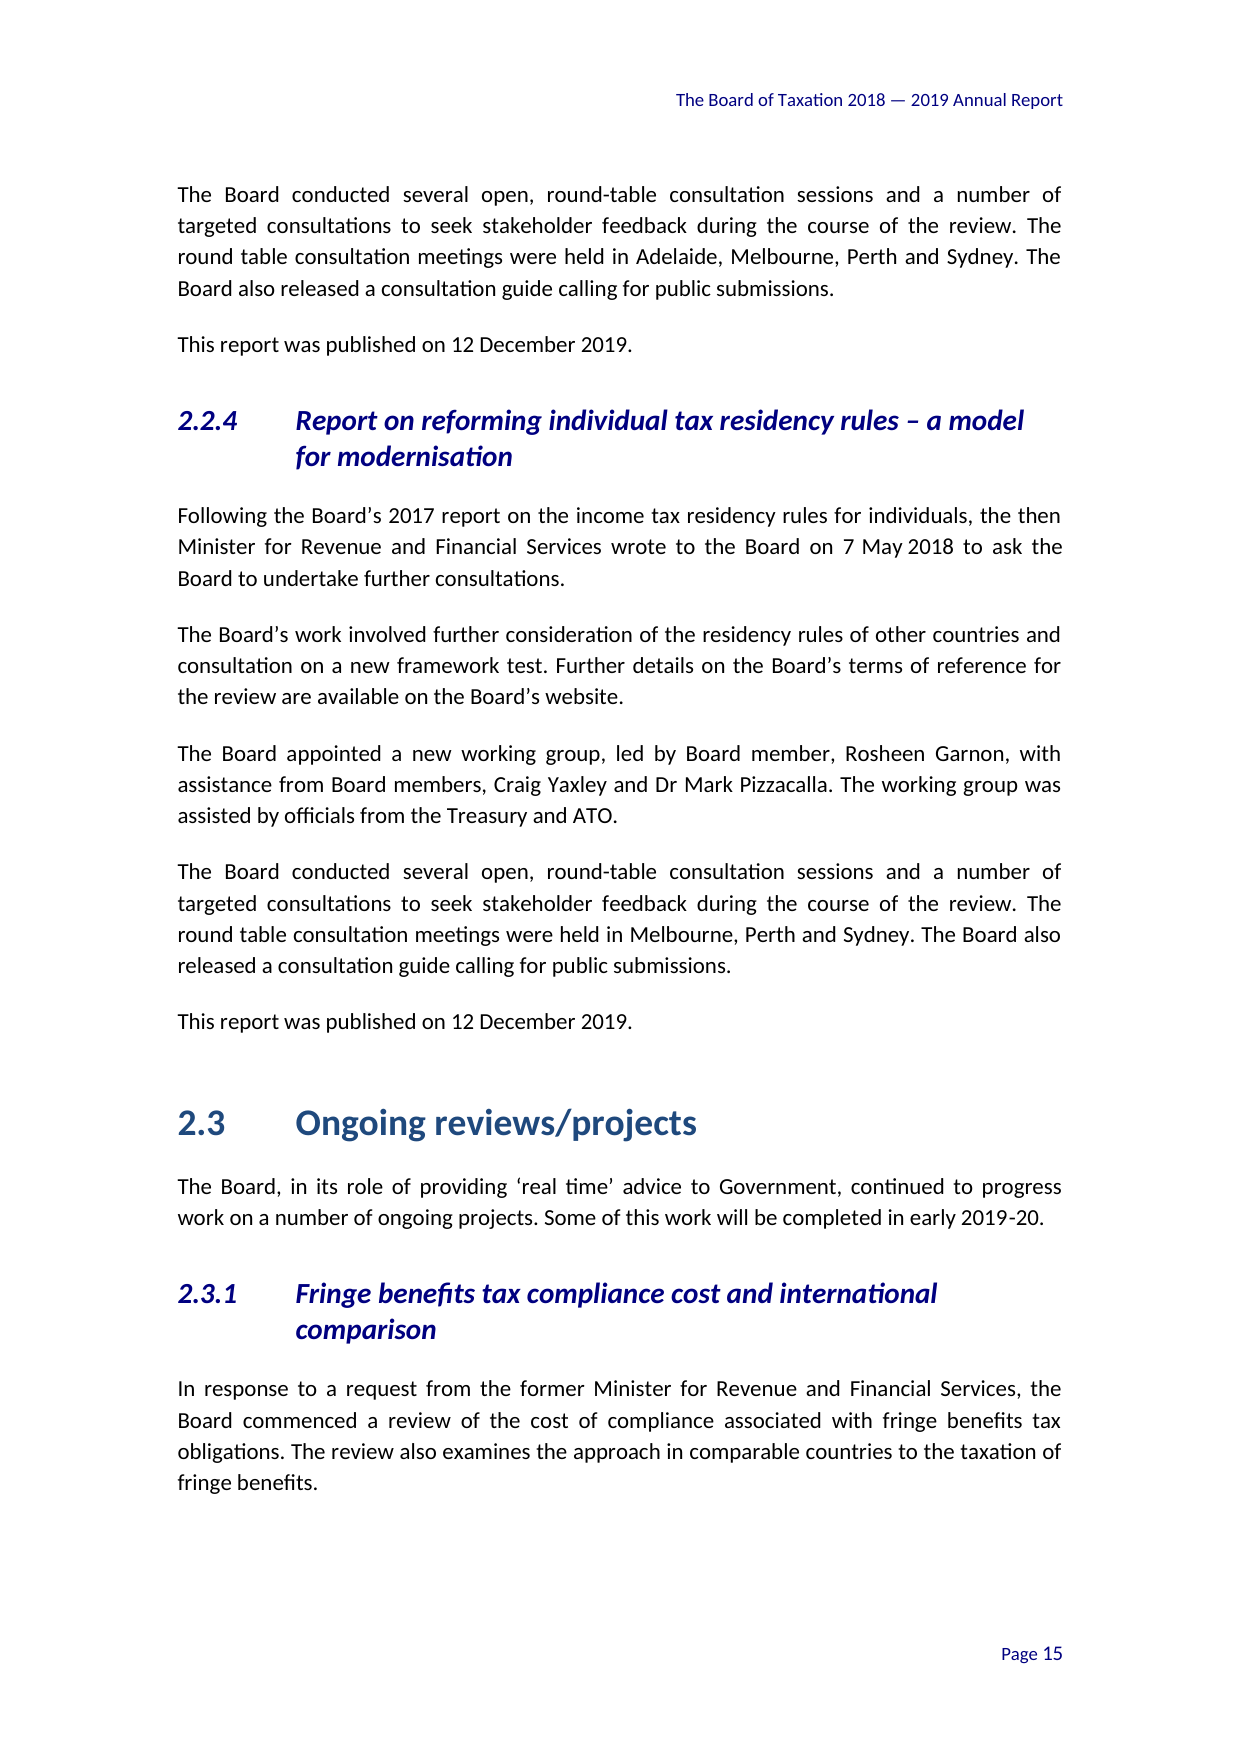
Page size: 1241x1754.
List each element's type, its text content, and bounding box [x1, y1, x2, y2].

text In response to a request from the former Minister for Revenue and Financial Services, the Board commenced a review of the cost of compliance associated with fringe benefits tax obligations. The review also examines the approach in comparable countries to the taxation of fringe benefits. [177, 1372, 1063, 1497]
subtitle Fringe benefits tax compliance cost and international comparison [177, 1276, 1063, 1347]
text This report was published on 12 December 2019. [177, 327, 1063, 358]
text This report was published on 12 December 2019. [177, 1005, 1063, 1036]
text The Board appointed a new working group, led by Board member, Rosheen Garnon, with assistance from Board members, Craig Yaxley and Dr Mark Pizzacalla. The working group was assisted by officials from the Treasury and ATO. [177, 736, 1063, 830]
text The Board conducted several open, round-table consultation sessions and a number of targeted consultations to seek stakeholder feedback during the course of the review. The round table consultation meetings were held in Adelaide, Melbourne, Perth and Sydney. The Board also released a consultation guide calling for public submissions. [177, 177, 1063, 302]
subtitle Ongoing reviews/projects [177, 1098, 1063, 1144]
text The Board’s work involved further consideration of the residency rules of other countries and consultation on a new framework test. Further details on the Board’s terms of reference for the review are available on the Board’s website. [177, 617, 1063, 711]
text The Board conducted several open, round-table consultation sessions and a number of targeted consultations to seek stakeholder feedback during the course of the review. The round table consultation meetings were held in Melbourne, Perth and Sydney. The Board also released a consultation guide calling for public submissions. [177, 855, 1063, 980]
text Following the Board’s 2017 report on the income tax residency rules for individuals, the then Minister for Revenue and Financial Services wrote to the Board on 7 May 2018 to ask the Board to undertake further consultations. [177, 498, 1063, 592]
subtitle Report on reforming individual tax residency rules – a model for modernisation [177, 402, 1063, 473]
text The Board, in its role of providing ‘real time’ advice to Government, continued to progress work on a number of ongoing projects. Some of this work will be completed in early 2019-20. [177, 1169, 1063, 1232]
